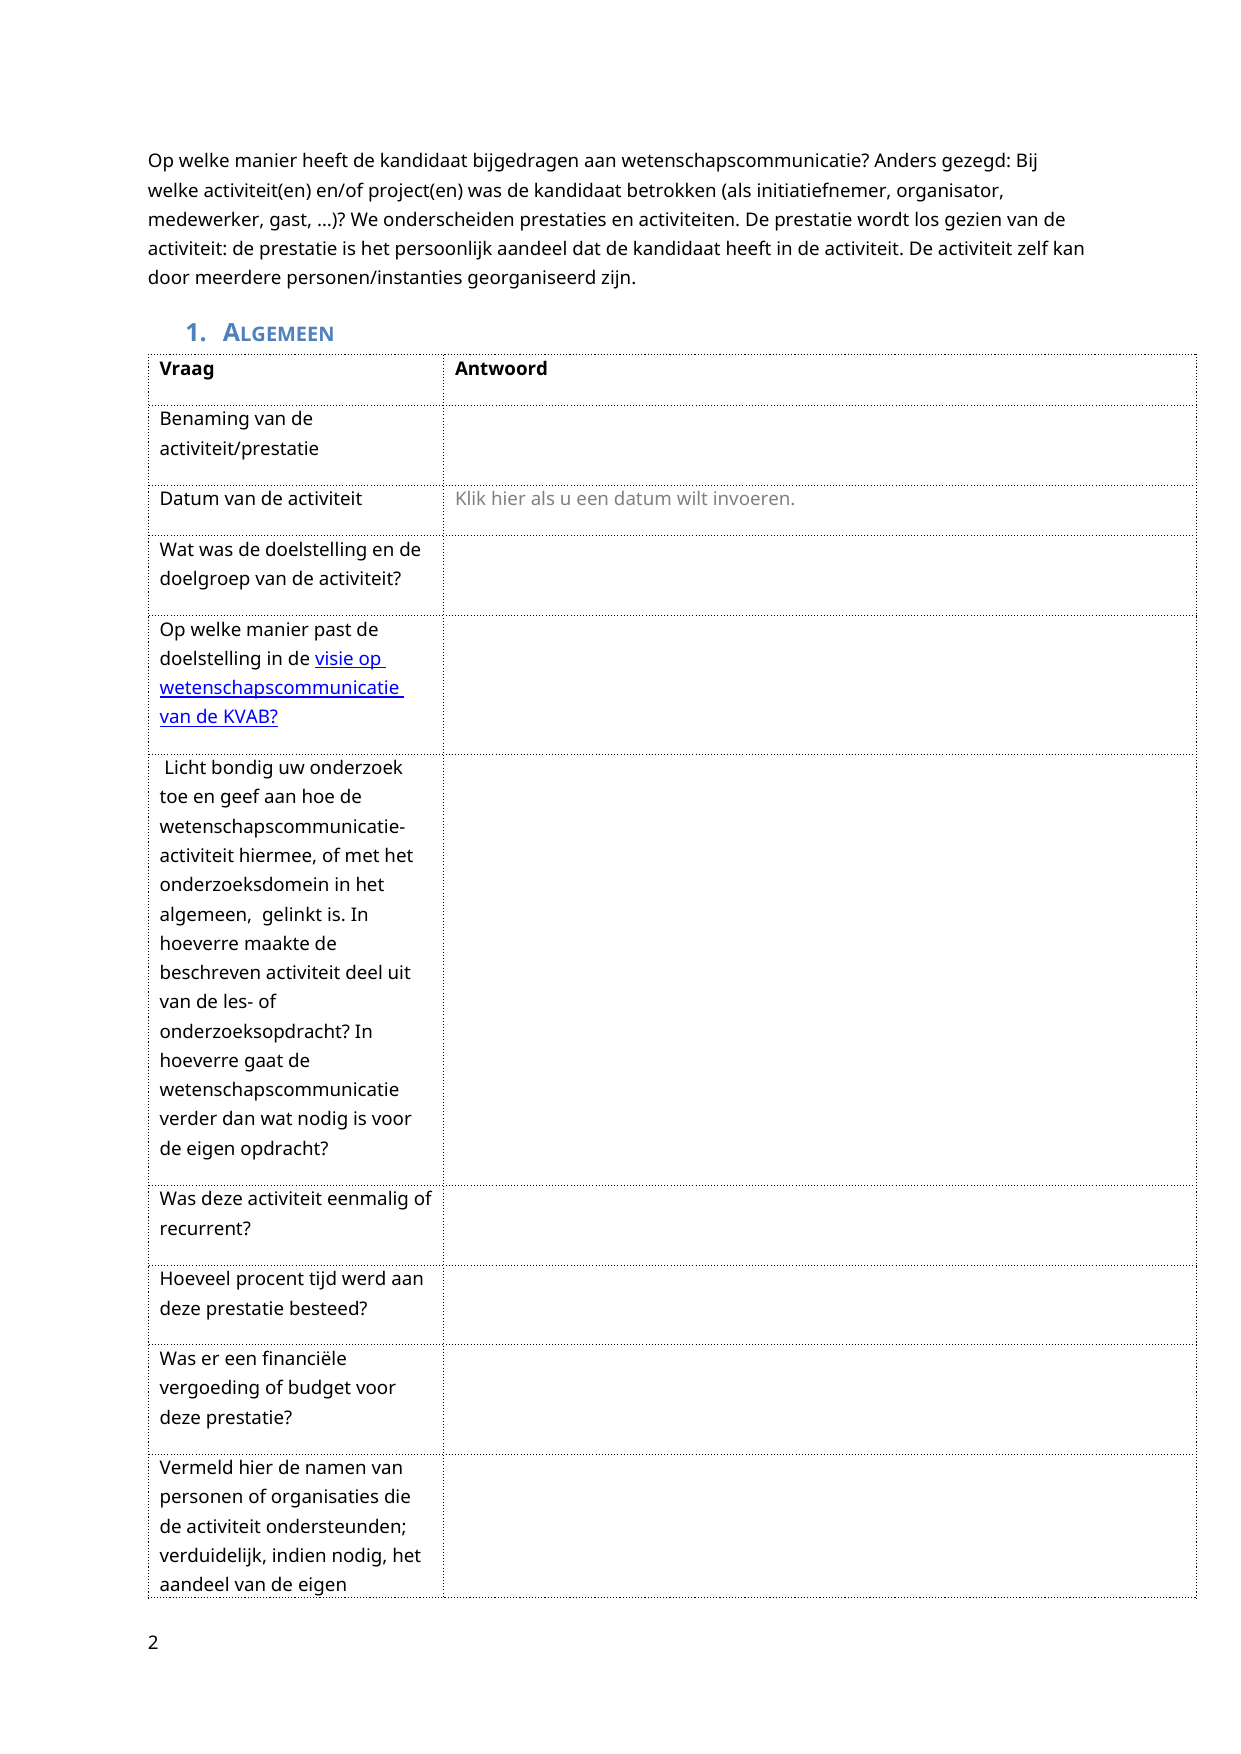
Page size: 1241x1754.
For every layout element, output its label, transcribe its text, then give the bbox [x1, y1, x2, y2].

table_cell Was er een financiële vergoeding of budget voor deze prestatie? [148, 1344, 443, 1453]
table_cell [444, 1265, 1196, 1344]
table_cell [444, 1185, 1196, 1264]
table_header Antwoord [444, 354, 1196, 404]
table_cell [444, 1454, 1196, 1597]
table_cell Wat was de doelstelling en de doelgroep van de activiteit? [148, 535, 443, 615]
table_cell Was deze activiteit eenmalig of recurrent? [148, 1185, 443, 1264]
table_cell Datum van de activiteit [148, 485, 443, 535]
table_cell [444, 535, 1196, 615]
table_cell Licht bondig uw onderzoek toe en geef aan hoe de wetenschapscommunicatie-activiteit hiermee, of met het onderzoeksdomein in het algemeen, gelinkt is. In hoeverre maakte de beschreven activiteit deel uit van de les- of onderzoeksopdracht? In hoeverre gaat de wetenschapscommunicatie verder dan wat nodig is voor de eigen opdracht? [148, 754, 443, 1184]
table_header Vraag [148, 354, 443, 404]
text Op welke manier heeft de kandidaat bijgedragen aan wetenschapscommunicatie? Anders gezegd: Bij welke activiteit(en) en/of project(en) was de kandidaat betrokken (als initiatiefnemer, organisator, medewerker, gast, …)? We onderscheiden prestaties en activiteiten. De prestatie wordt los gezien van de activiteit: de prestatie is het persoonlijk aandeel dat de kandidaat heeft in de activiteit. De activiteit zelf kan door meerdere personen/instanties georganiseerd zijn. [148, 148, 1093, 290]
subtitle Algemeen [185, 315, 1093, 349]
table_cell Benaming van de activiteit/prestatie [148, 405, 443, 484]
table_cell [444, 405, 1196, 484]
table_cell [444, 1344, 1196, 1453]
table_cell [444, 615, 1196, 753]
table_cell [444, 754, 1196, 1184]
table_cell Hoeveel procent tijd werd aan deze prestatie besteed? [148, 1265, 443, 1344]
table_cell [148, 1454, 443, 1597]
table_cell Op welke manier past de doelstelling in de visie op wetenschapscommunicatie van de KVAB? [148, 615, 443, 753]
table_cell Klik hier als u een datum wilt invoeren. [444, 485, 1196, 535]
